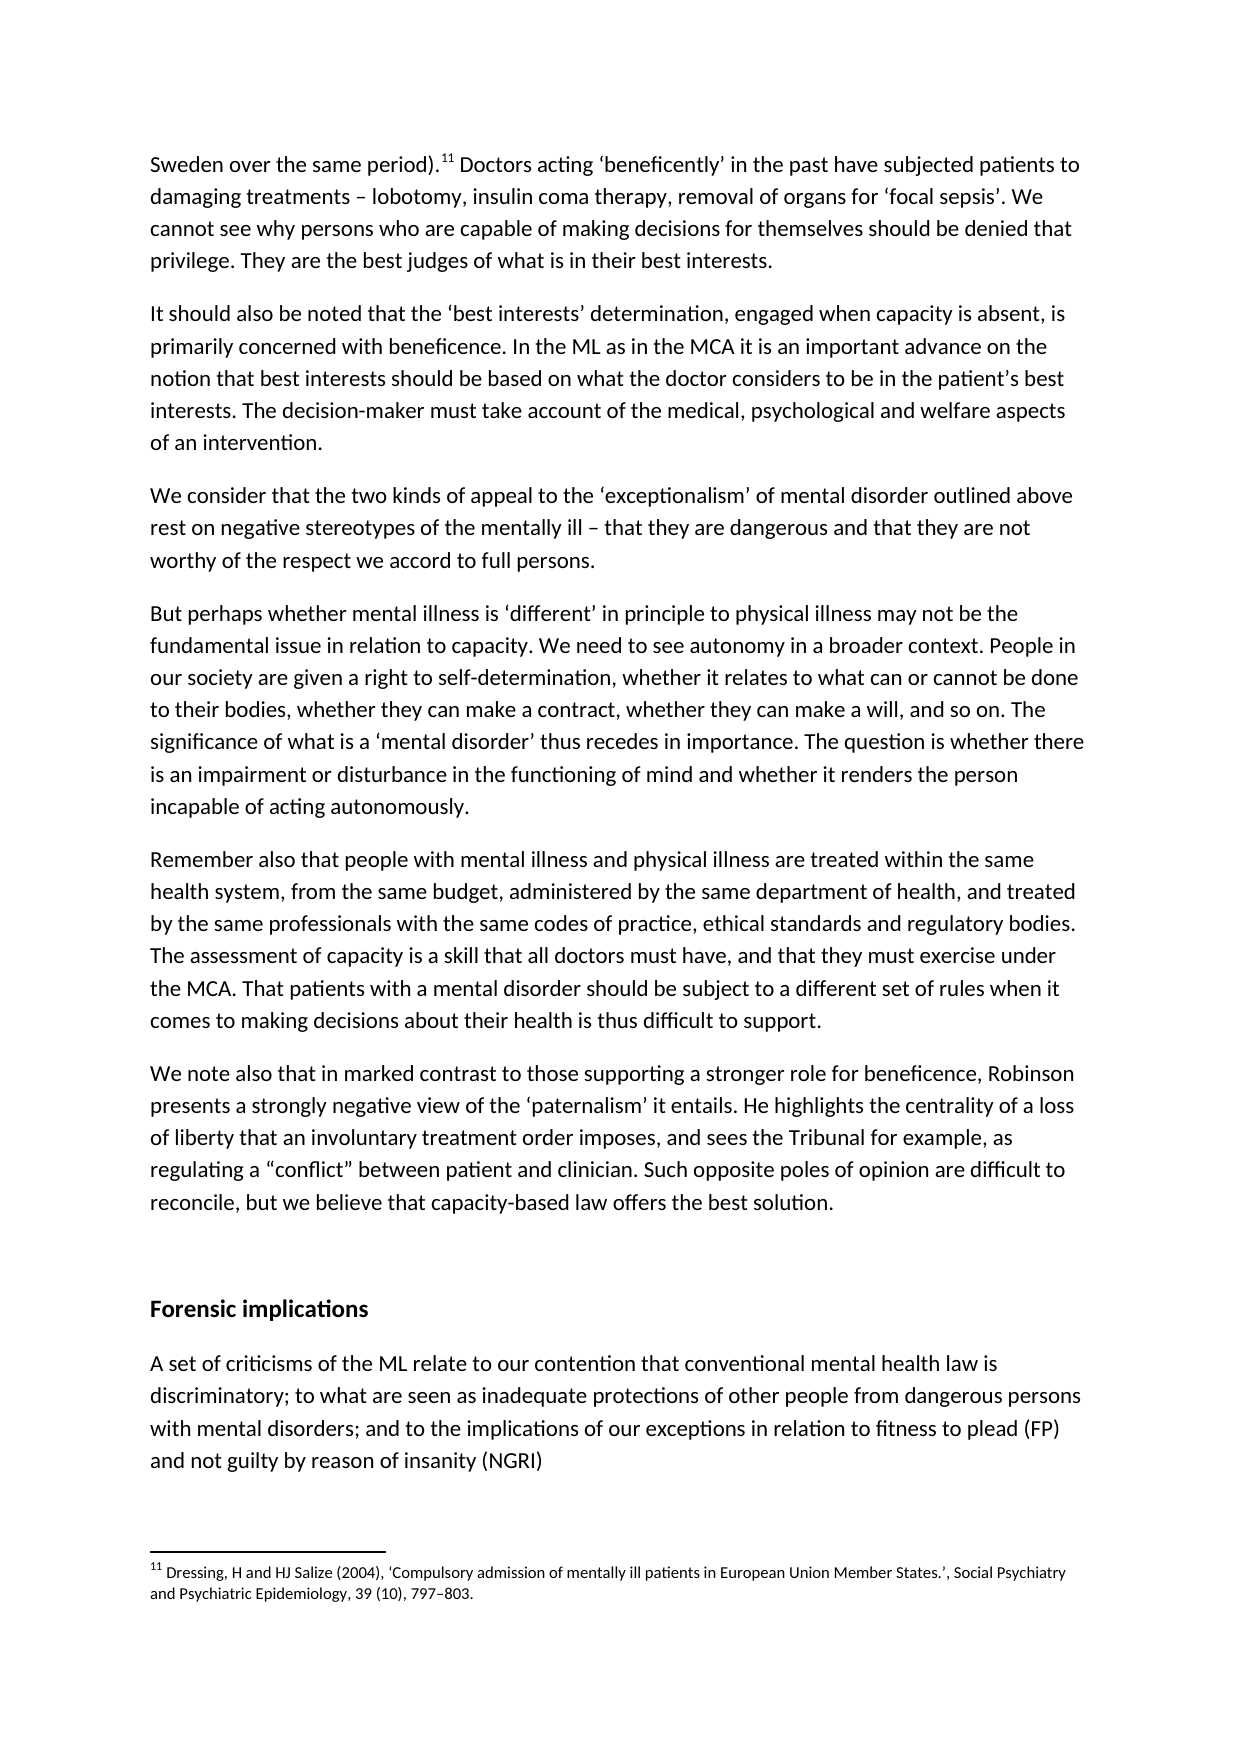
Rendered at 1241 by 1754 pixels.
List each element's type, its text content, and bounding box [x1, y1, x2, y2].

text We consider that the two kinds of appeal to the ‘exceptionalism’ of mental disorder outlined above rest on negative stereotypes of the mentally ill – that they are dangerous and that they are not worthy of the respect we accord to full persons. [150, 481, 1090, 574]
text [150, 150, 1090, 274]
text A set of criticisms of the ML relate to our contention that conventional mental health law is discriminatory; to what are seen as inadequate protections of other people from dangerous persons with mental disorders; and to the implications of our exceptions in relation to fitness to plead (FP) and not guilty by reason of insanity (NGRI) [150, 1349, 1090, 1474]
text We note also that in marked contrast to those supporting a stronger role for beneficence, Robinson presents a strongly negative view of the ‘paternalism’ it entails. He highlights the centrality of a loss of liberty that an involuntary treatment order imposes, and sees the Tribunal for example, as regulating a “conflict” between patient and clinician. Such opposite poles of opinion are difficult to reconcile, but we believe that capacity-based law offers the best solution. [150, 1059, 1090, 1216]
text It should also be noted that the ‘best interests’ determination, engaged when capacity is absent, is primarily concerned with beneficence. In the ML as in the MCA it is an important advance on the notion that best interests should be based on what the doctor considers to be in the patient’s best interests. The decision-maker must take account of the medical, psychological and welfare aspects of an intervention. [150, 299, 1090, 456]
text Forensic implications [150, 1294, 1090, 1324]
text Remember also that people with mental illness and physical illness are treated within the same health system, from the same budget, administered by the same department of health, and treated by the same professionals with the same codes of practice, ethical standards and regulatory bodies. The assessment of capacity is a skill that all doctors must have, and that they must exercise under the MCA. That patients with a mental disorder should be subject to a different set of rules when it comes to making decisions about their health is thus difficult to support. [150, 845, 1090, 1034]
text But perhaps whether mental illness is ‘different’ in principle to physical illness may not be the fundamental issue in relation to capacity. We need to see autonomy in a broader context. People in our society are given a right to self-determination, whether it relates to what can or cannot be done to their bodies, whether they can make a contract, whether they can make a will, and so on. The significance of what is a ‘mental disorder’ thus recedes in importance. The question is whether there is an impairment or disturbance in the functioning of mind and whether it renders the person incapable of acting autonomously. [150, 599, 1090, 820]
